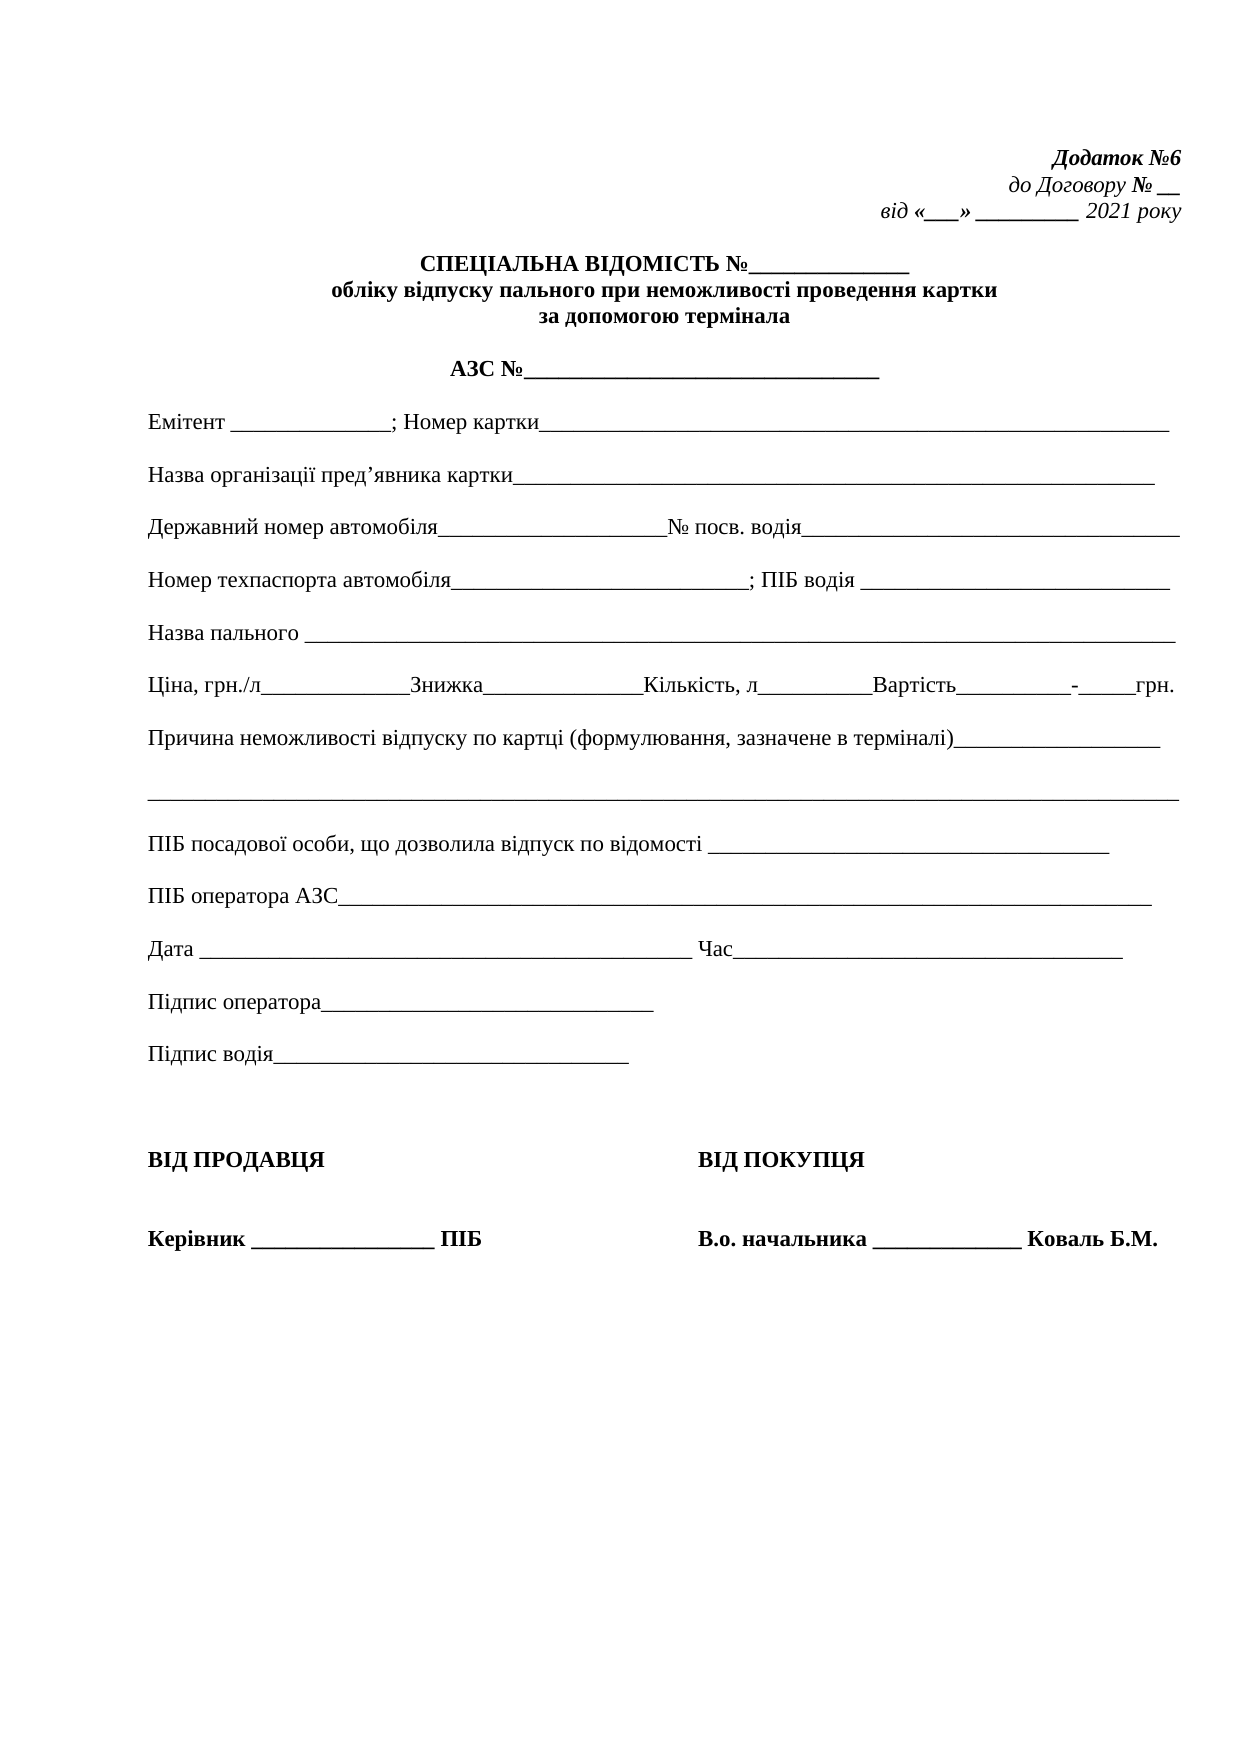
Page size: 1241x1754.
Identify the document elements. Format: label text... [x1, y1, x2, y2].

text Дата ___________________________________________ Час__________________________________ [148, 935, 1181, 961]
text Додаток №6 [148, 144, 1181, 171]
text Державний номер автомобіля____________________№ посв. водія_________________________________ [148, 513, 1181, 540]
text Емітент ______________; Номер картки_______________________________________________________ [148, 408, 1181, 434]
text Назва пального ____________________________________________________________________________ [148, 619, 1181, 645]
text за допомогою термінала [148, 303, 1181, 329]
text АЗС №_______________________________ [148, 355, 1181, 382]
text Причина неможливості відпуску по картці (формулювання, зазначене в терміналі)__________________ [148, 724, 1181, 751]
text до Договору № __ [148, 171, 1181, 197]
table_header ВІД ПОКУПЦЯ В.о. начальника _____________ Коваль Б.М. [687, 1146, 1237, 1251]
text Номер техпаспорта автомобіля__________________________; ПІБ водія ___________________________ [148, 566, 1181, 592]
text ПІБ посадової особи, що дозволила відпуск по відомості ___________________________________ [148, 830, 1181, 856]
text Підпис оператора_____________________________ [148, 988, 1181, 1014]
text Підпис водія_______________________________ [148, 1041, 1181, 1067]
table_header ВІД ПРОДАВЦЯ Керівник ________________ ПІБ [136, 1146, 687, 1251]
text обліку відпуску пального при неможливості проведення картки [148, 276, 1181, 303]
text ПІБ оператора АЗС_______________________________________________________________________ [148, 882, 1181, 909]
text Назва організації пред’явника картки________________________________________________________ [148, 461, 1181, 487]
text від «___» _________ 2021 року [148, 197, 1181, 223]
text Ціна, грн./л_____________Знижка______________Кількість, л__________Вартість__________-_____грн. [148, 672, 1181, 698]
text СПЕЦІАЛЬНА ВІДОМІСТЬ №______________ [148, 250, 1181, 276]
text __________________________________________________________________________________________ [148, 777, 1181, 803]
